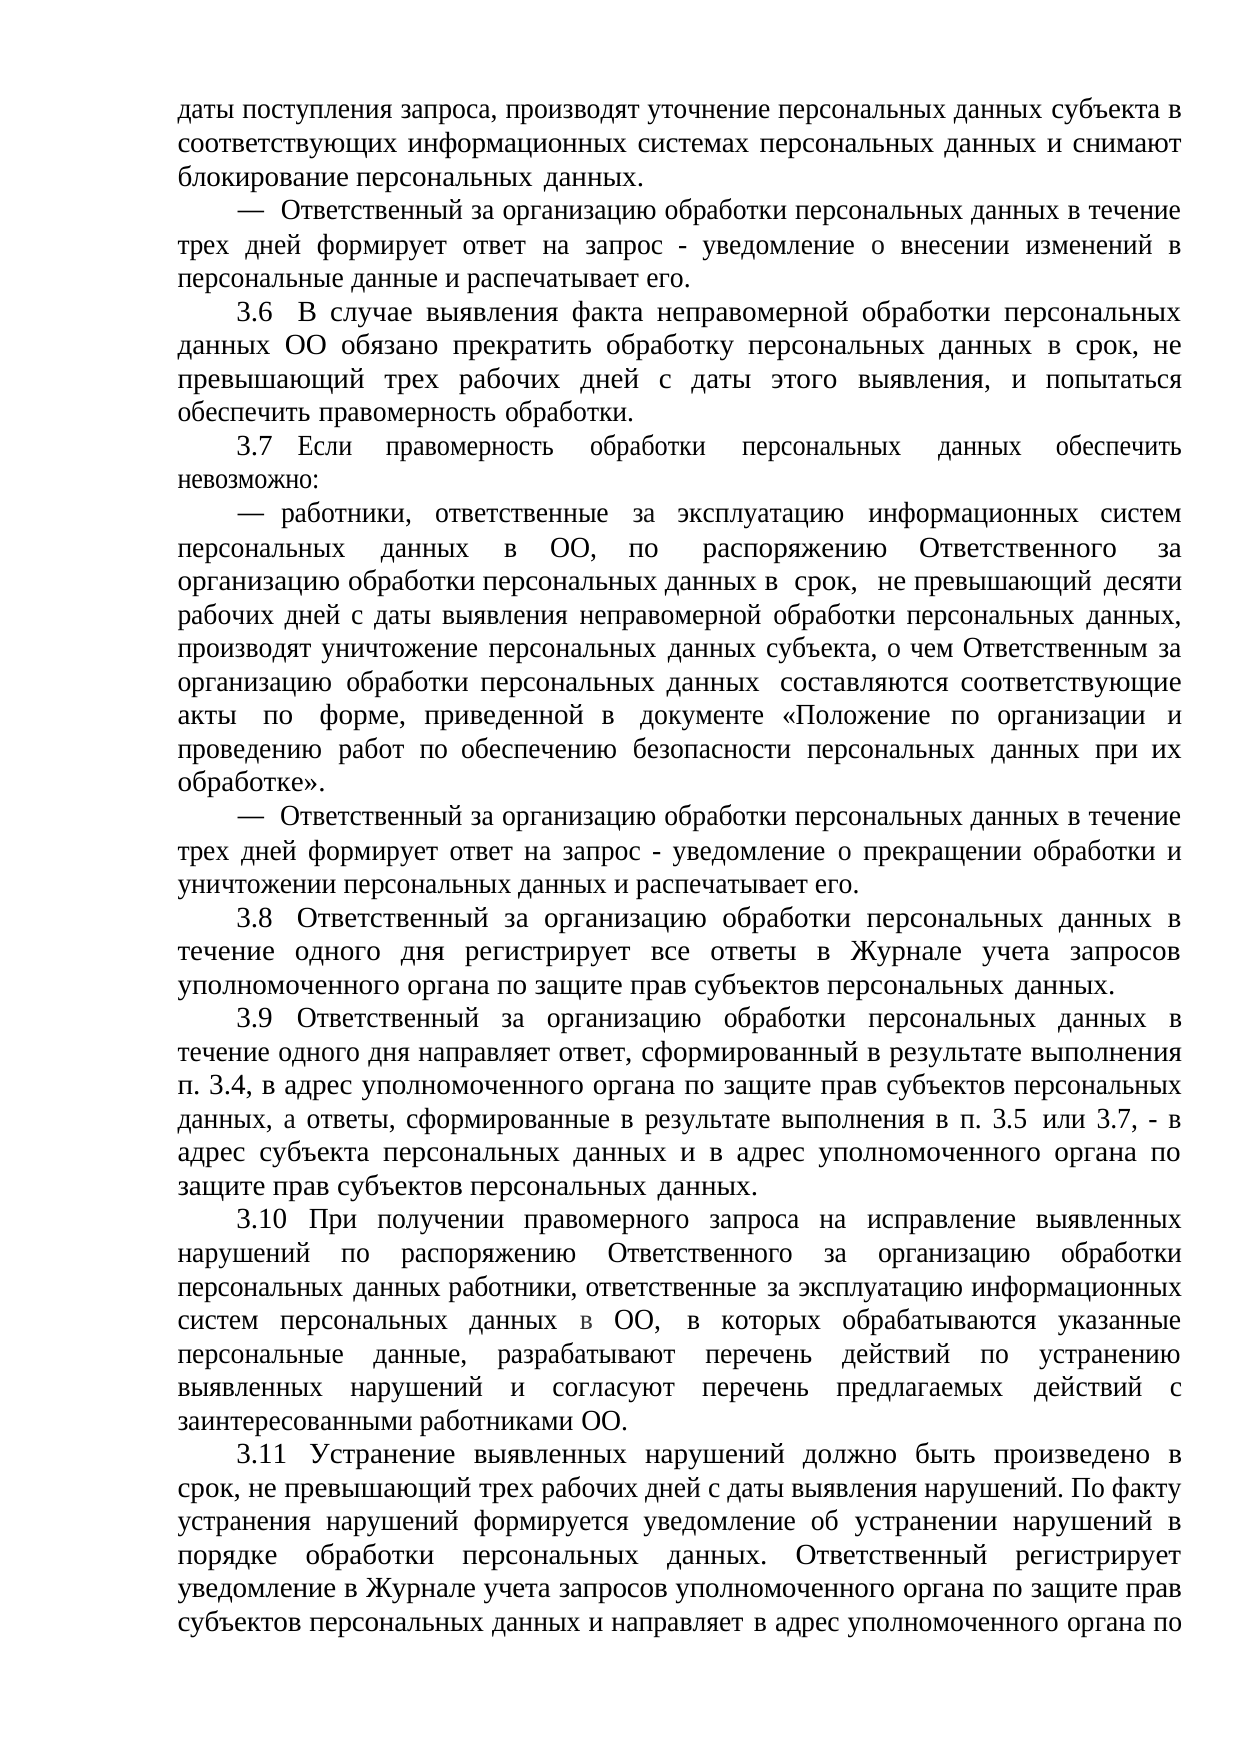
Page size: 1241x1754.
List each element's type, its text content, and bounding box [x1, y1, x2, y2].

list Ответственный за организацию обработки персональных данных в течение одного дня регистрирует все ответы в Журнале учета запросов уполномоченного органа по защите прав субъектов персональных данных. [177, 900, 1182, 1000]
list Если правомерность обработки персональных данных обеспечить невозможно: [177, 428, 1182, 495]
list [177, 92, 1182, 192]
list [177, 1436, 1182, 1638]
list Ответственный за организацию обработки персональных данных в течение одного дня направляет ответ, сформированный в результате выполнения п. 3.4, в адрес уполномоченного органа по защите прав субъектов персональных данных, а ответы, сформированные в результате выполнения в п. 3.5 или 3.7, - в адрес субъекта персональных данных и в адрес уполномоченного органа по защите прав субъектов персональных данных. [177, 1000, 1182, 1202]
list В случае выявления факта неправомерной обработки персональных данных ОО обязано прекратить обработку персональных данных в срок, не превышающий трех рабочих дней с даты этого выявления, и попытаться обеспечить правомерность обработки. [177, 294, 1182, 428]
list работники, ответственные за эксплуатацию информационных систем персональных данных в ОО, по распоряжению Ответственного за организацию обработки персональных данных в срок, не превышающий десяти рабочих дней с даты выявления неправомерной обработки персональных данных, производят уничтожение персональных данных субъекта, о чем Ответственным за организацию обработки персональных данных составляются соответствующие акты по форме, приведенной в документе «Положение по организации и проведению работ по обеспечению безопасности персональных данных при их обработке». [177, 495, 1182, 798]
list При получении правомерного запроса на исправление выявленных нарушений по распоряжению Ответственного за организацию обработки персональных данных работники, ответственные за эксплуатацию информационных систем персональных данных в ОО, в которых обрабатываются указанные персональные данные, разрабатывают перечень действий по устранению выявленных нарушений и согласуют перечень предлагаемых действий с заинтересованными работниками ОО. [177, 1202, 1182, 1436]
list Ответственный за организацию обработки персональных данных в течение трех дней формирует ответ на запрос - уведомление о прекращении обработки и уничтожении персональных данных и распечатывает его. [177, 798, 1182, 900]
list Ответственный за организацию обработки персональных данных в течение трех дней формирует ответ на запрос - уведомление о внесении изменений в персональные данные и распечатывает его. [177, 192, 1182, 294]
